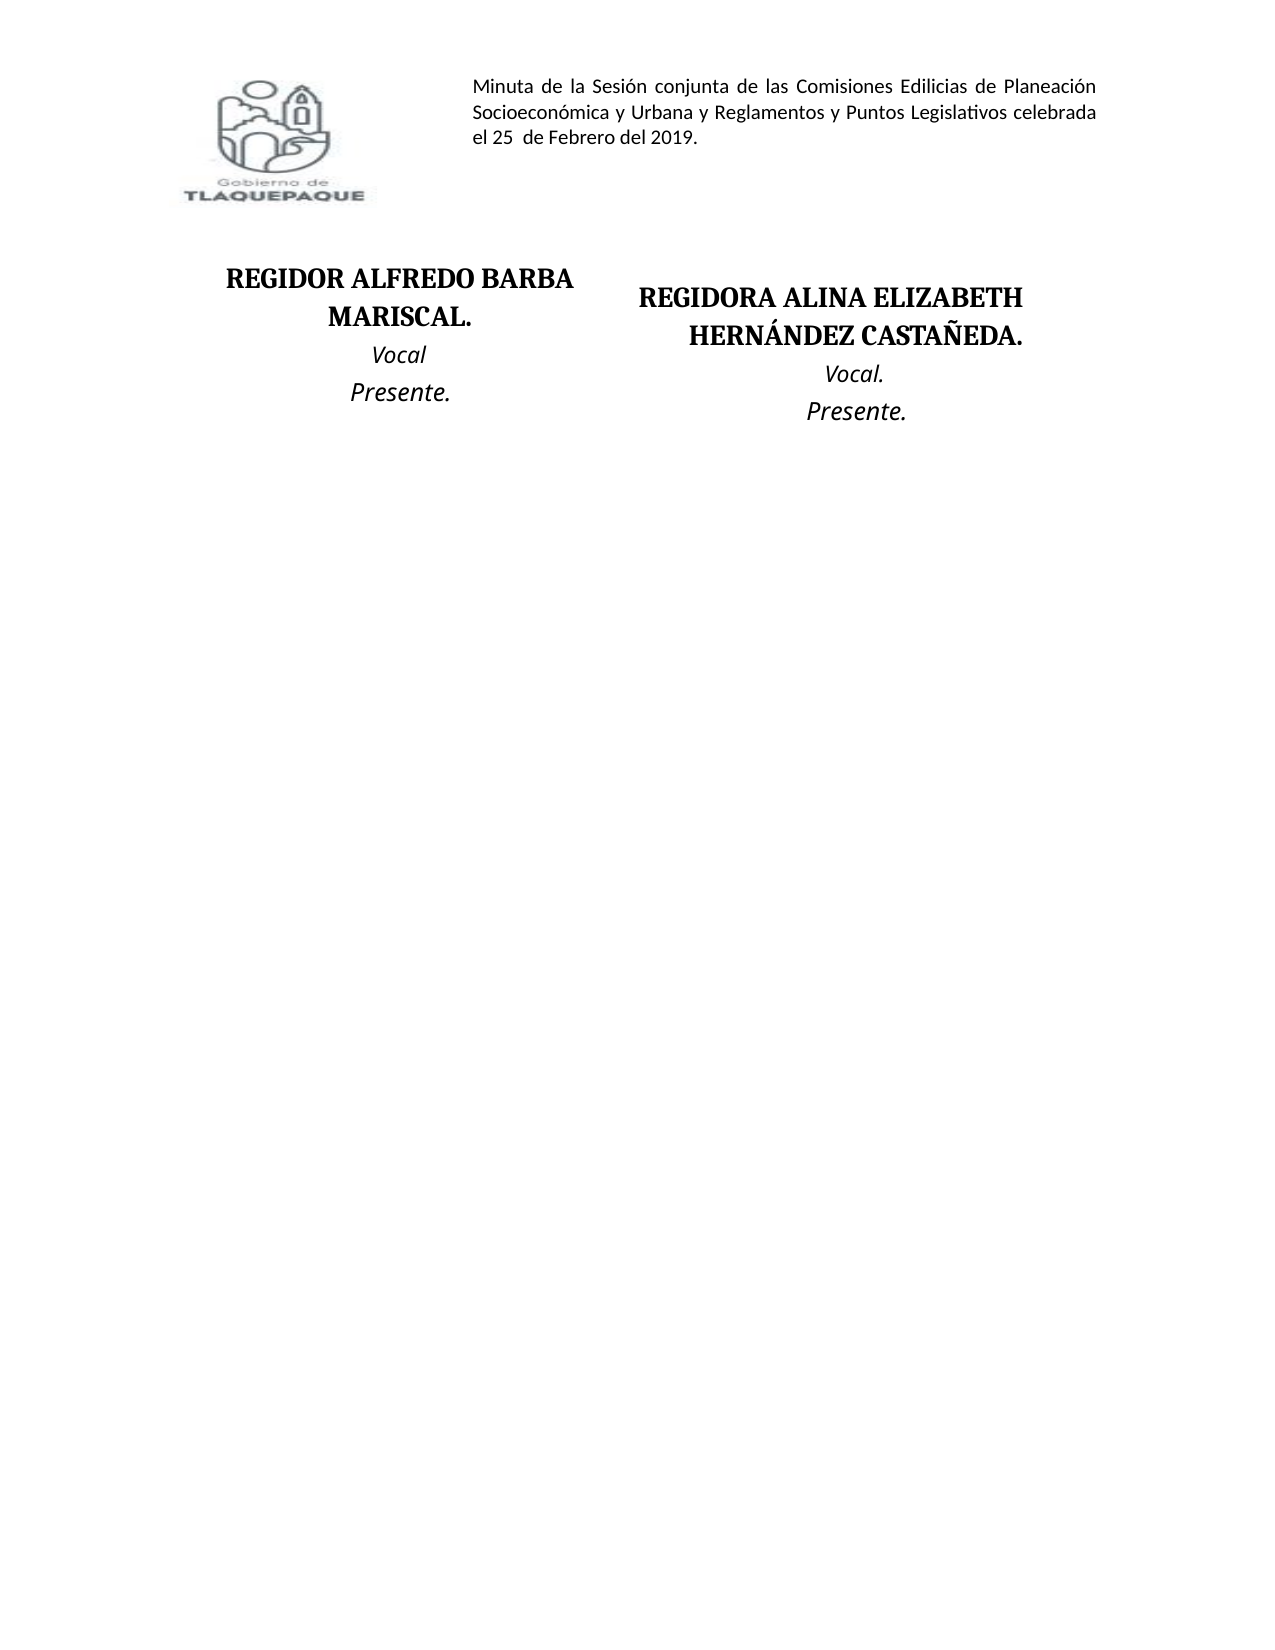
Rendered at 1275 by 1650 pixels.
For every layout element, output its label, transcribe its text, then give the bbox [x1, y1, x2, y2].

table_cell REGIDORA HOGLA BUSTOS SERRANO. Vocal Presente. REGIDOR ALFREDO BARBA MARISCAL. Vocal Presente. [177, 209, 627, 342]
picture [169, 65, 378, 206]
table_cell REGIDORA MIROSLAVA MAYA ÁVILA. Vocal. Presente. REGIDORA ALINA ELIZABETH HERNÁNDEZ CASTAÑEDA. Vocal. Presente. [627, 209, 1089, 342]
